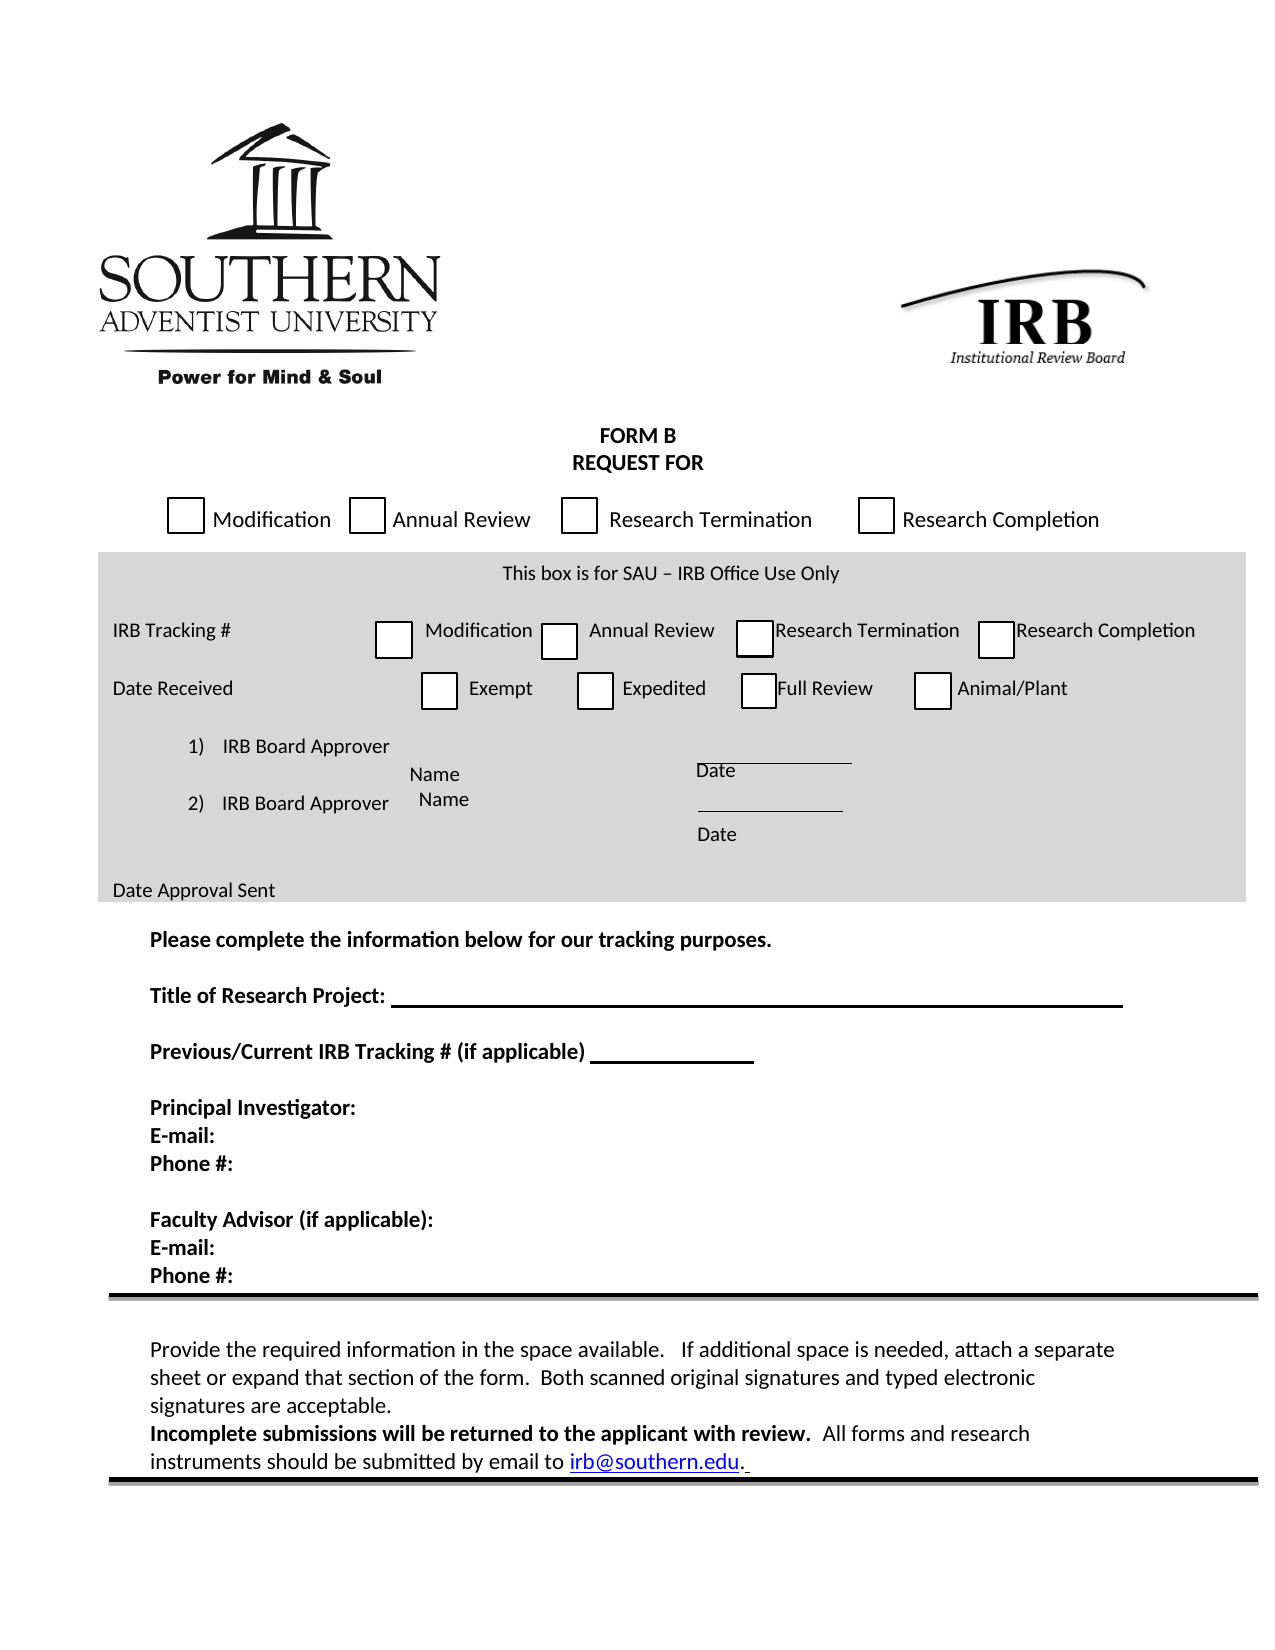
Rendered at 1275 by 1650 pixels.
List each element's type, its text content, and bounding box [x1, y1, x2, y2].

picture [853, 202, 1187, 385]
text Modification Annual Review Research Termination Research Completion [150, 505, 1254, 533]
text Previous/Current IRB Tracking # (if applicable) [150, 1037, 1254, 1065]
picture [97, 122, 442, 385]
text Provide the required information in the space available. If additional space is needed, attach a separate sheet or expand that section of the form. Both scanned original signatures and typed electronic signatures are acceptable. [150, 1335, 1125, 1419]
subtitle FORM B REQUEST FOR [571, 421, 704, 476]
picture [108, 1480, 1261, 1486]
text Phone #: [150, 1149, 1254, 1177]
text Incomplete submissions will be returned to the applicant with review. All forms and research instruments should be submitted by email to irb@southern.edu. [150, 1419, 1125, 1475]
text Phone #: [150, 1261, 1254, 1289]
text Title of Research Project: [150, 981, 1254, 1009]
text Principal Investigator: E-mail: [150, 1093, 359, 1149]
picture [108, 1295, 1261, 1301]
subtitle Please complete the information below for our tracking purposes. [150, 925, 1254, 953]
text Faculty Advisor (if applicable): E-mail: [150, 1205, 437, 1261]
